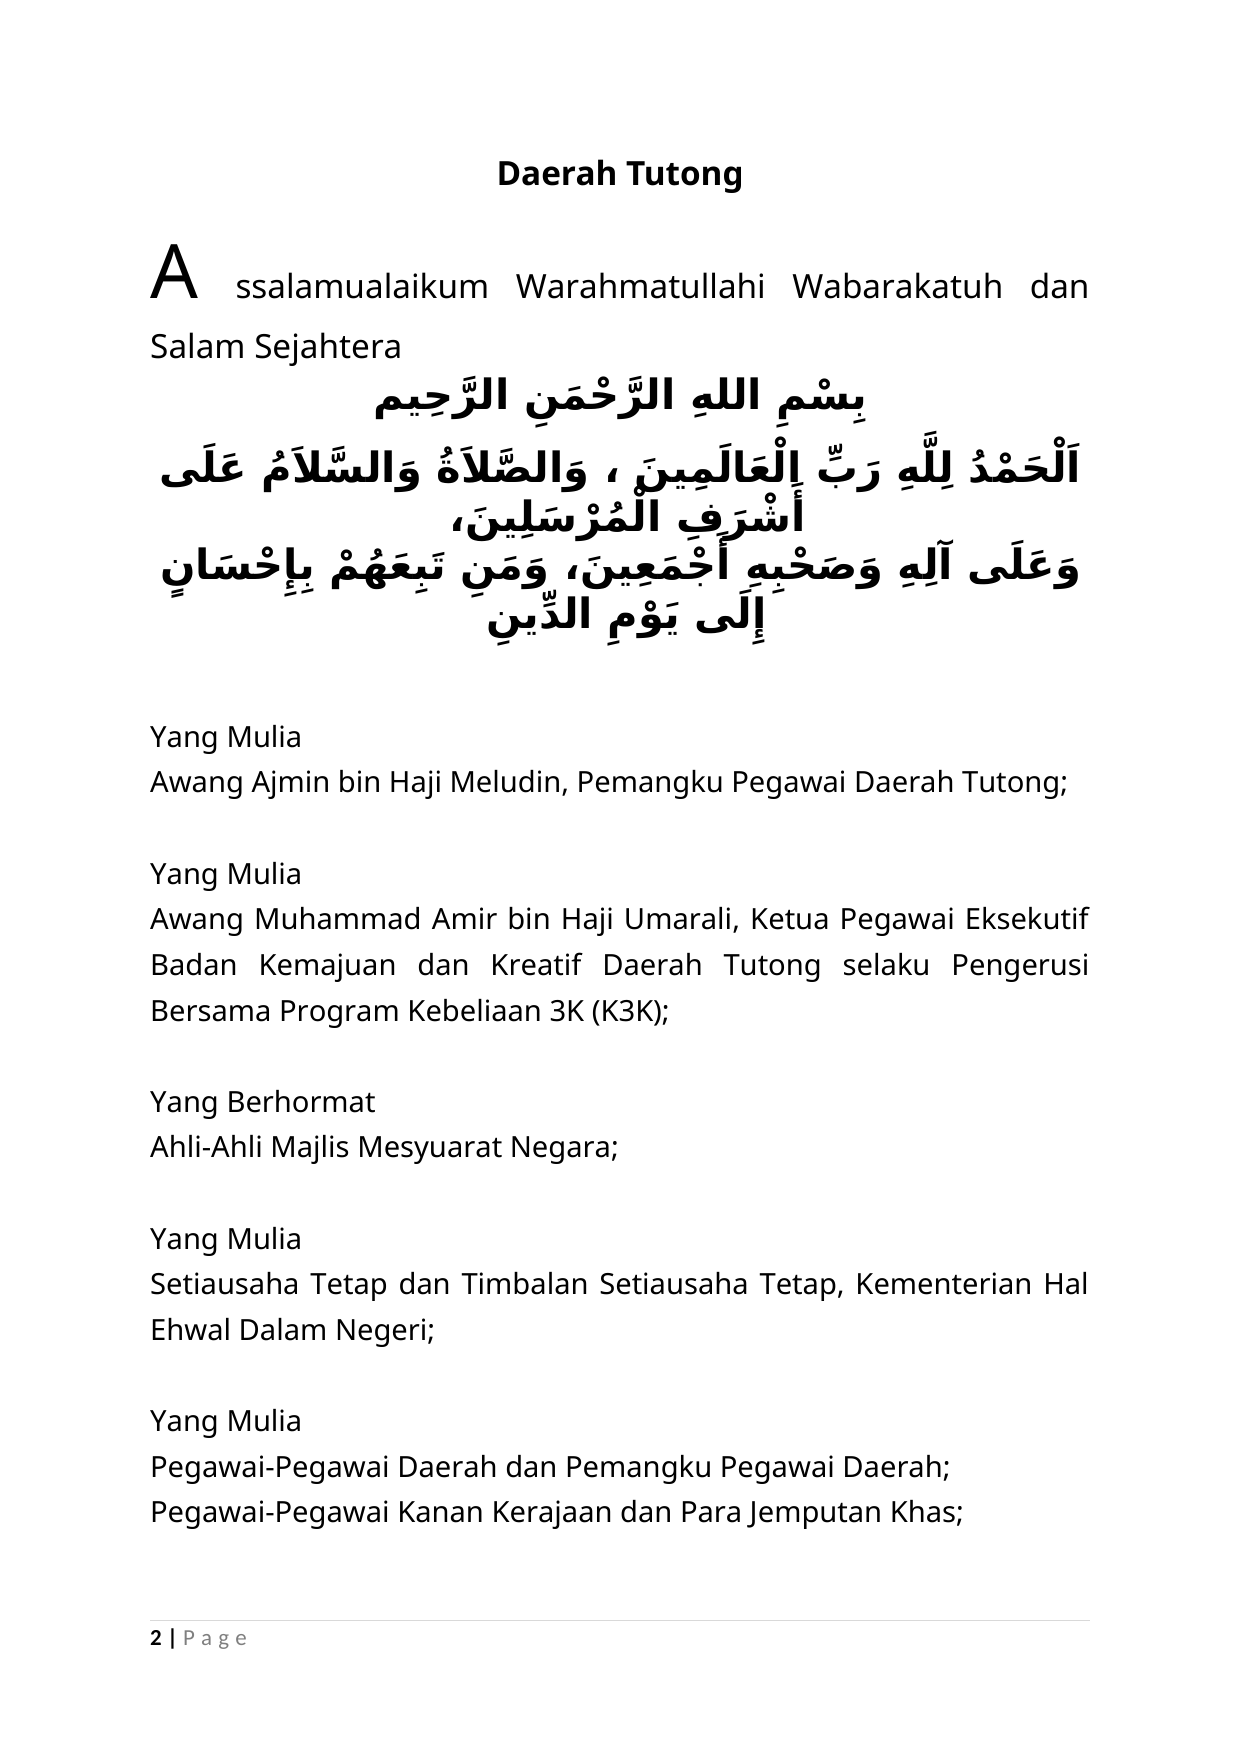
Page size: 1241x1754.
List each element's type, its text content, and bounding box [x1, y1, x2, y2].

text Awang Muhammad Amir bin Haji Umarali, Ketua Pegawai Eksekutif Badan Kemajuan dan Kreatif Daerah Tutong selaku Pengerusi Bersama Program Kebeliaan 3K (K3K); [150, 899, 1090, 1029]
text Yang Berhormat [150, 1081, 1090, 1121]
text وَعَلَى آلِهِ وَصَحْبِهِ أَجْمَعِينَ، وَمَنِ تَبِعَهُمْ بِإِحْسَانٍ [150, 541, 1090, 589]
text Yang Mulia [150, 1401, 1090, 1440]
text اَلْحَمْدُ لِلَّهِ رَبِّ الْعَالَمِينَ ، وَالصَّلاَةُ وَالسَّلاَمُ عَلَى أَشْرَفِ الْمُرْسَلِينَ، [150, 444, 1090, 541]
text Yang Mulia [150, 1218, 1090, 1258]
text Setiausaha Tetap dan Timbalan Setiausaha Tetap, Kementerian Hal Ehwal Dalam Negeri; [150, 1264, 1090, 1349]
text Awang Ajmin bin Haji Meludin, Pemangku Pegawai Daerah Tutong; [150, 762, 1090, 801]
text Ahli-Ahli Majlis Mesyuarat Negara; [150, 1127, 1090, 1166]
text Yang Mulia [150, 853, 1090, 893]
text Pegawai-Pegawai Daerah dan Pemangku Pegawai Daerah; [150, 1446, 1090, 1486]
text Daerah Tutong [150, 150, 1090, 195]
text Pegawai-Pegawai Kanan Kerajaan dan Para Jemputan Khas; [150, 1492, 1090, 1531]
text A ssalamualaikum Warahmatullahi Wabarakatuh dan Salam Sejahtera [150, 218, 1090, 368]
text Yang Mulia [150, 716, 1090, 756]
text بِسْمِ اللهِ الرَّحْمَنِ الرَّحِيم [150, 371, 1090, 420]
text إِلَى يَوْمِ الدِّينِ [150, 589, 1090, 638]
